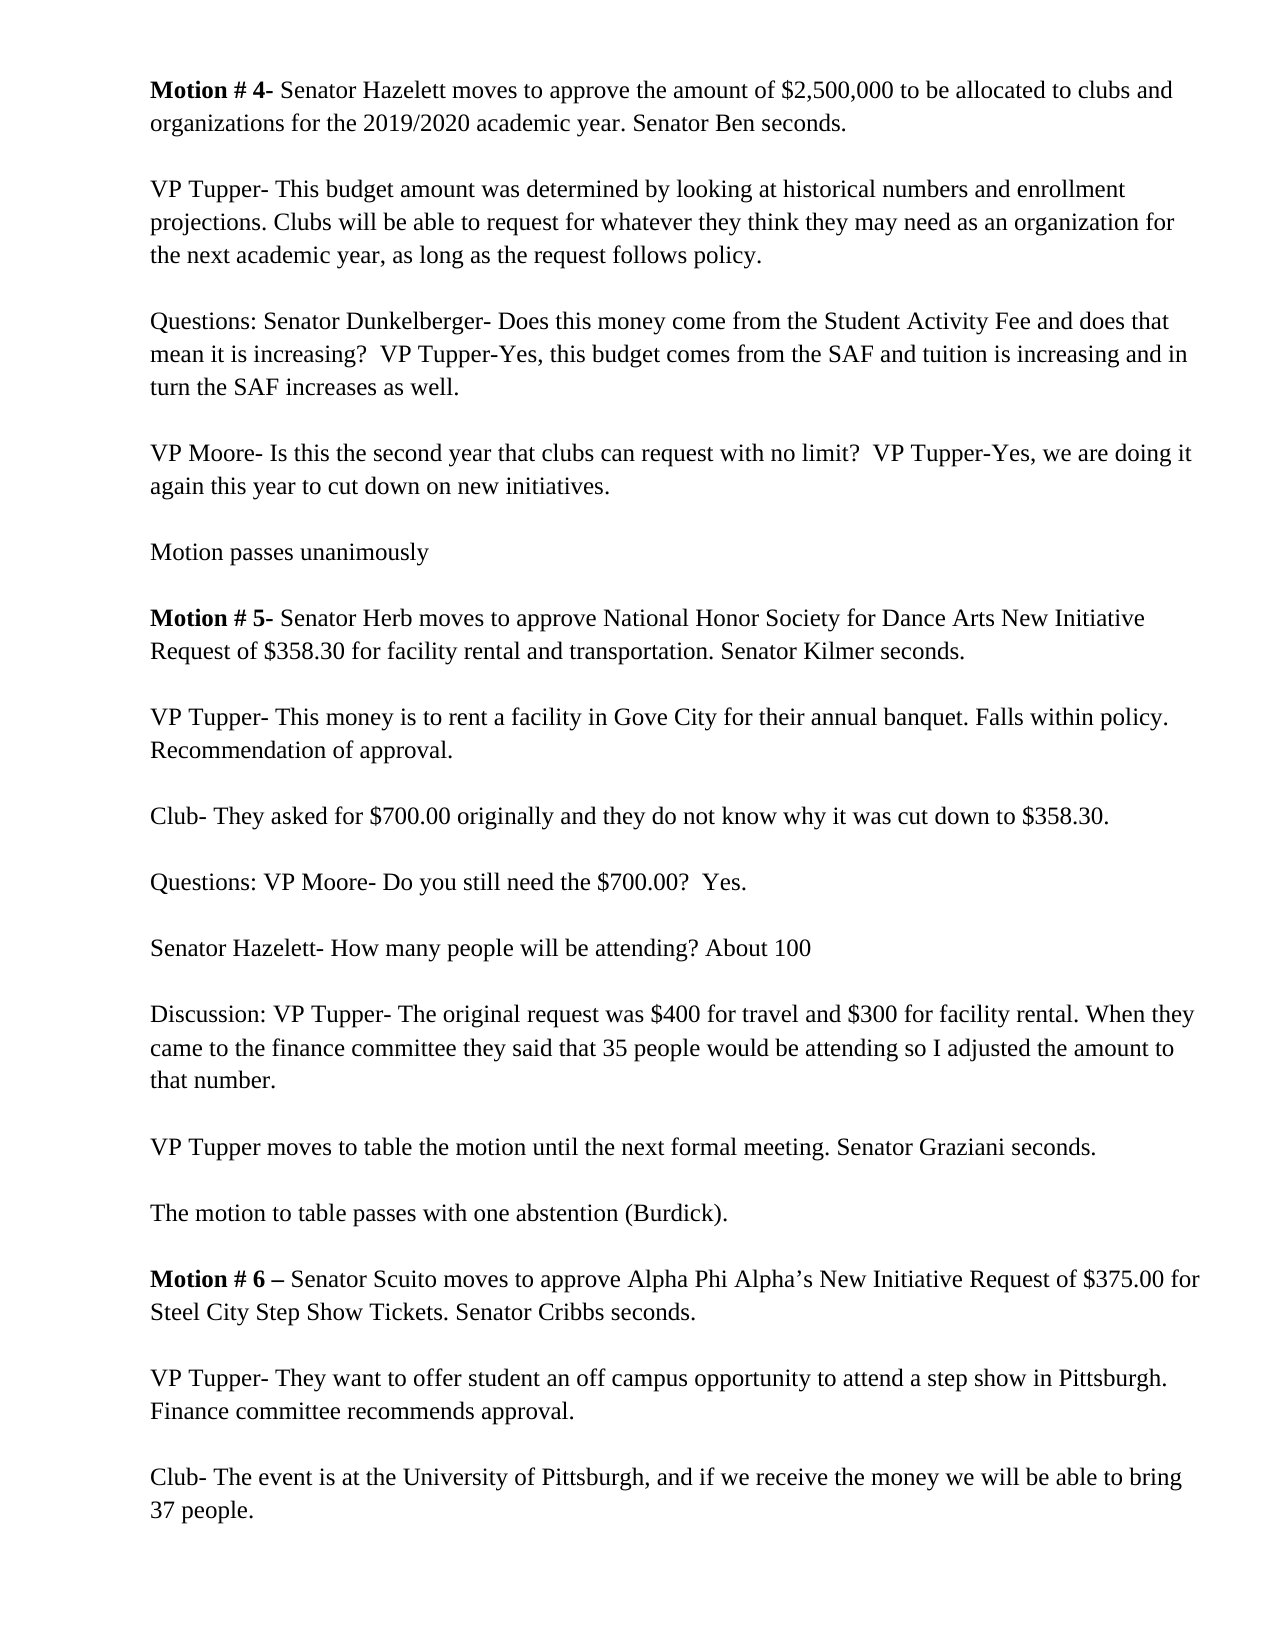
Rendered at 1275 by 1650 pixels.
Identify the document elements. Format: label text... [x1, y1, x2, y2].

text Motion # 5- Senator Herb moves to approve National Honor Society for Dance Arts New Initiative Request of $358.30 for facility rental and transportation. Senator Kilmer seconds. [150, 603, 1200, 665]
text VP Tupper- This budget amount was determined by looking at historical numbers and enrollment projections. Clubs will be able to request for whatever they think they may need as an organization for the next academic year, as long as the request follows policy. [150, 174, 1200, 269]
text Club- The event is at the University of Pittsburgh, and if we receive the money we will be able to bring 37 people. [150, 1462, 1200, 1524]
text Senator Hazelett- How many people will be attending? About 100 [150, 933, 1200, 962]
text VP Tupper- This money is to rent a facility in Gove City for their annual banquet. Falls within policy. Recommendation of approval. [150, 702, 1200, 764]
text Motion # 4- Senator Hazelett moves to approve the amount of $2,500,000 to be allocated to clubs and organizations for the 2019/2020 academic year. Senator Ben seconds. [150, 75, 1200, 137]
text Motion # 6 – Senator Scuito moves to approve Alpha Phi Alpha’s New Initiative Request of $375.00 for Steel City Step Show Tickets. Senator Cribbs seconds. [150, 1264, 1200, 1326]
text Questions: Senator Dunkelberger- Does this money come from the Student Activity Fee and does that mean it is increasing? VP Tupper-Yes, this budget comes from the SAF and tuition is increasing and in turn the SAF increases as well. [150, 306, 1200, 401]
text Motion passes unanimously [150, 537, 1200, 566]
text VP Tupper- They want to offer student an off campus opportunity to attend a step show in Pittsburgh. Finance committee recommends approval. [150, 1363, 1200, 1424]
text Questions: VP Moore- Do you still need the $700.00? Yes. [150, 867, 1200, 896]
text Club- They asked for $700.00 originally and they do not know why it was cut down to $358.30. [150, 801, 1200, 830]
text The motion to table passes with one abstention (Burdick). [150, 1198, 1200, 1226]
text VP Moore- Is this the second year that clubs can request with no limit? VP Tupper-Yes, we are doing it again this year to cut down on new initiatives. [150, 438, 1200, 500]
text VP Tupper moves to table the motion until the next formal meeting. Senator Graziani seconds. [150, 1132, 1200, 1160]
text Discussion: VP Tupper- The original request was $400 for travel and $300 for facility rental. When they came to the finance committee they said that 35 people would be attending so I adjusted the amount to that number. [150, 999, 1200, 1094]
